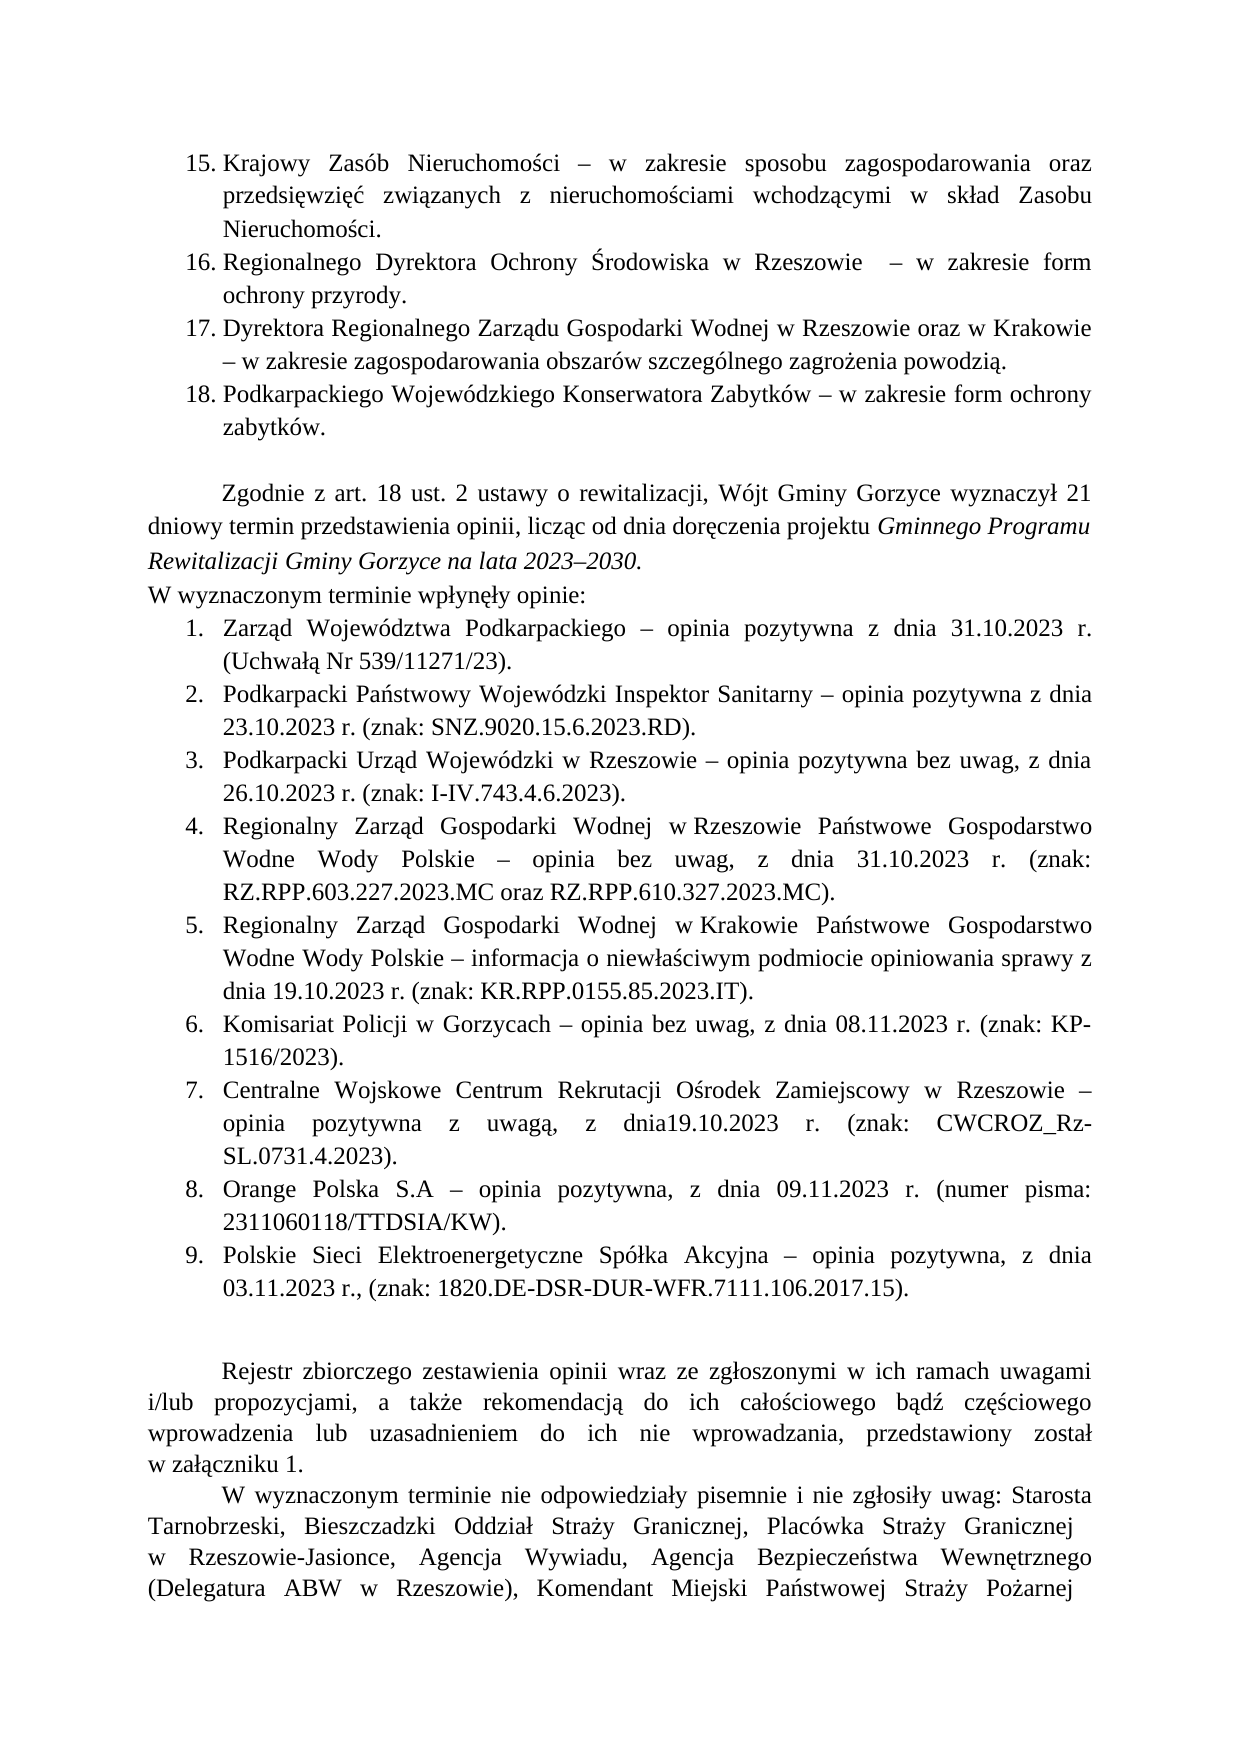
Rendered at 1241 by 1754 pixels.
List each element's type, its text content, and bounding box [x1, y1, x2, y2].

list Podkarpacki Państwowy Wojewódzki Inspektor Sanitarny – opinia pozytywna z dnia 23.10.2023 r. (znak: SNZ.9020.15.6.2023.RD). [185, 679, 1093, 741]
list Podkarpackiego Wojewódzkiego Konserwatora Zabytków – w zakresie form ochrony zabytków. [185, 379, 1093, 441]
list Regionalny Zarząd Gospodarki Wodnej w Rzeszowie Państwowe Gospodarstwo Wodne Wody Polskie – opinia bez uwag, z dnia 31.10.2023 r. (znak: RZ.RPP.603.227.2023.MC oraz RZ.RPP.610.327.2023.MC). [185, 811, 1093, 906]
list Krajowy Zasób Nieruchomości – w zakresie sposobu zagospodarowania oraz przedsięwzięć związanych z nieruchomościami wchodzącymi w skład Zasobu Nieruchomości. [185, 148, 1093, 242]
list Zarząd Województwa Podkarpackiego – opinia pozytywna z dnia 31.10.2023 r. (Uchwałą Nr 539/11271/23). [185, 613, 1093, 675]
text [148, 1480, 1093, 1602]
list Podkarpacki Urząd Wojewódzki w Rzeszowie – opinia pozytywna bez uwag, z dnia 26.10.2023 r. (znak: I-IV.743.4.6.2023). [185, 745, 1093, 807]
list Polskie Sieci Elektroenergetyczne Spółka Akcyjna – opinia pozytywna, z dnia 03.11.2023 r., (znak: 1820.DE-DSR-DUR-WFR.7111.106.2017.15). [185, 1240, 1093, 1302]
list Centralne Wojskowe Centrum Rekrutacji Ośrodek Zamiejscowy w Rzeszowie – opinia pozytywna z uwagą, z dnia19.10.2023 r. (znak: CWCROZ_Rz-SL.0731.4.2023). [185, 1075, 1093, 1170]
list Dyrektora Regionalnego Zarządu Gospodarki Wodnej w Rzeszowie oraz w Krakowie – w zakresie zagospodarowania obszarów szczególnego zagrożenia powodzią. [185, 313, 1093, 374]
list Zgodnie z art. 18 ust. 2 ustawy o rewitalizacji, Wójt Gminy Gorzyce wyznaczył 21 dniowy termin przedstawienia opinii, licząc od dnia doręczenia projektu Gminnego Programu Rewitalizacji Gminy Gorzyce na lata 2023–2030. [148, 478, 1093, 575]
list Regionalny Zarząd Gospodarki Wodnej w Krakowie Państwowe Gospodarstwo Wodne Wody Polskie – informacja o niewłaściwym podmiocie opiniowania sprawy z dnia 19.10.2023 r. (znak: KR.RPP.0155.85.2023.IT). [185, 910, 1093, 1005]
list Regionalnego Dyrektora Ochrony Środowiska w Rzeszowie – w zakresie form ochrony przyrody. [185, 247, 1093, 308]
list Orange Polska S.A – opinia pozytywna, z dnia 09.11.2023 r. (numer pisma: 2311060118/TTDSIA/KW). [185, 1174, 1093, 1236]
list W wyznaczonym terminie wpłynęły opinie: [148, 580, 1093, 609]
text Rejestr zbiorczego zestawienia opinii wraz ze zgłoszonymi w ich ramach uwagami i/lub propozycjami, a także rekomendacją do ich całościowego bądź częściowego wprowadzenia lub uzasadnieniem do ich nie wprowadzania, przedstawiony został w załączniku 1. [148, 1356, 1093, 1478]
list Komisariat Policji w Gorzycach – opinia bez uwag, z dnia 08.11.2023 r. (znak: KP-1516/2023). [185, 1009, 1093, 1071]
